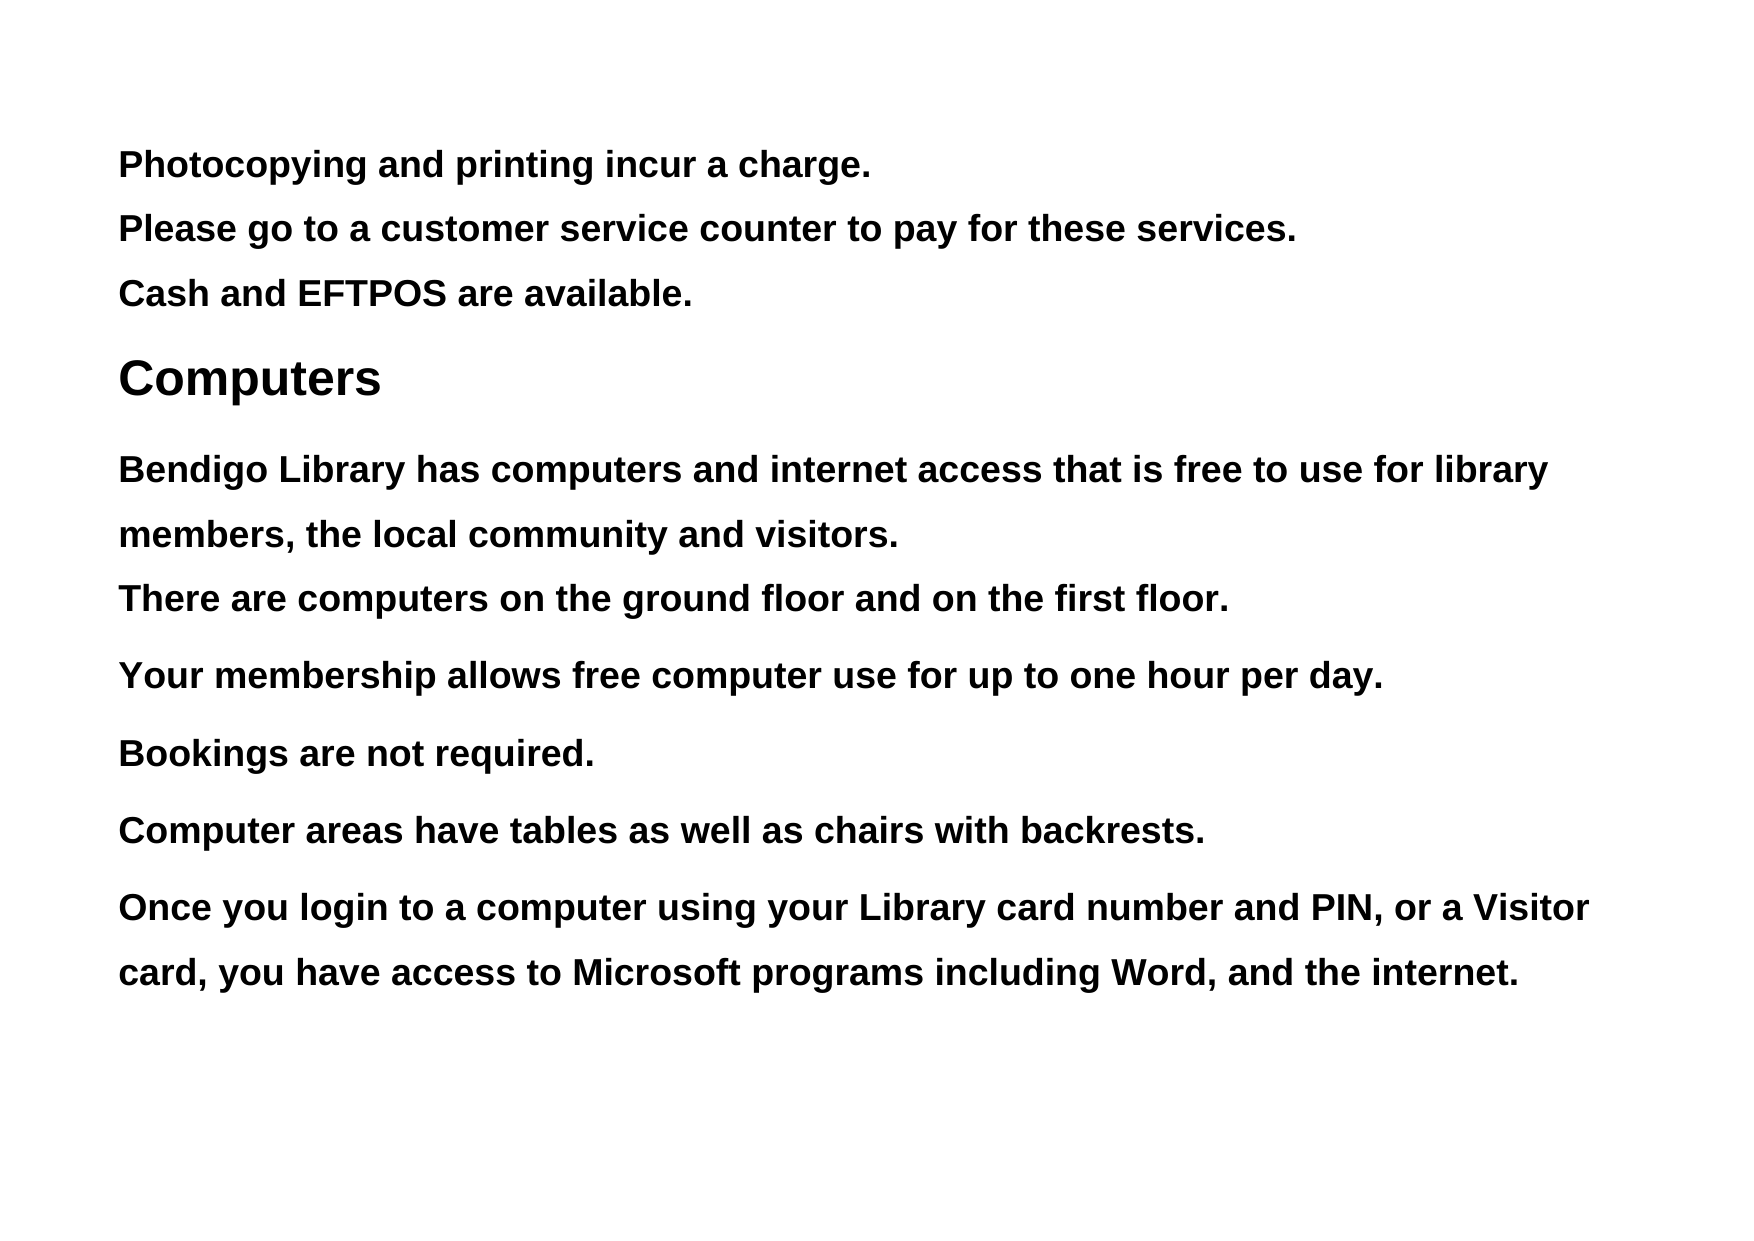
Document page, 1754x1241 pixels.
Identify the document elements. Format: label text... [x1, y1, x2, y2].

subtitle Computers [118, 348, 1636, 406]
text Bookings are not required. [118, 731, 1636, 774]
text Photocopying and printing incur a charge. Please go to a customer service counter to pay for these services. Cash and EFTPOS are available. [118, 142, 1636, 314]
text Bendigo Library has computers and internet access that is free to use for library members, the local community and visitors. There are computers on the ground floor and on the first floor. [118, 447, 1636, 619]
text Your membership allows free computer use for up to one hour per day. [118, 654, 1636, 697]
text Once you login to a computer using your Library card number and PIN, or a Visitor card, you have access to Microsoft programs including Word, and the internet. [118, 885, 1636, 993]
text Computer areas have tables as well as chairs with backrests. [118, 808, 1636, 851]
